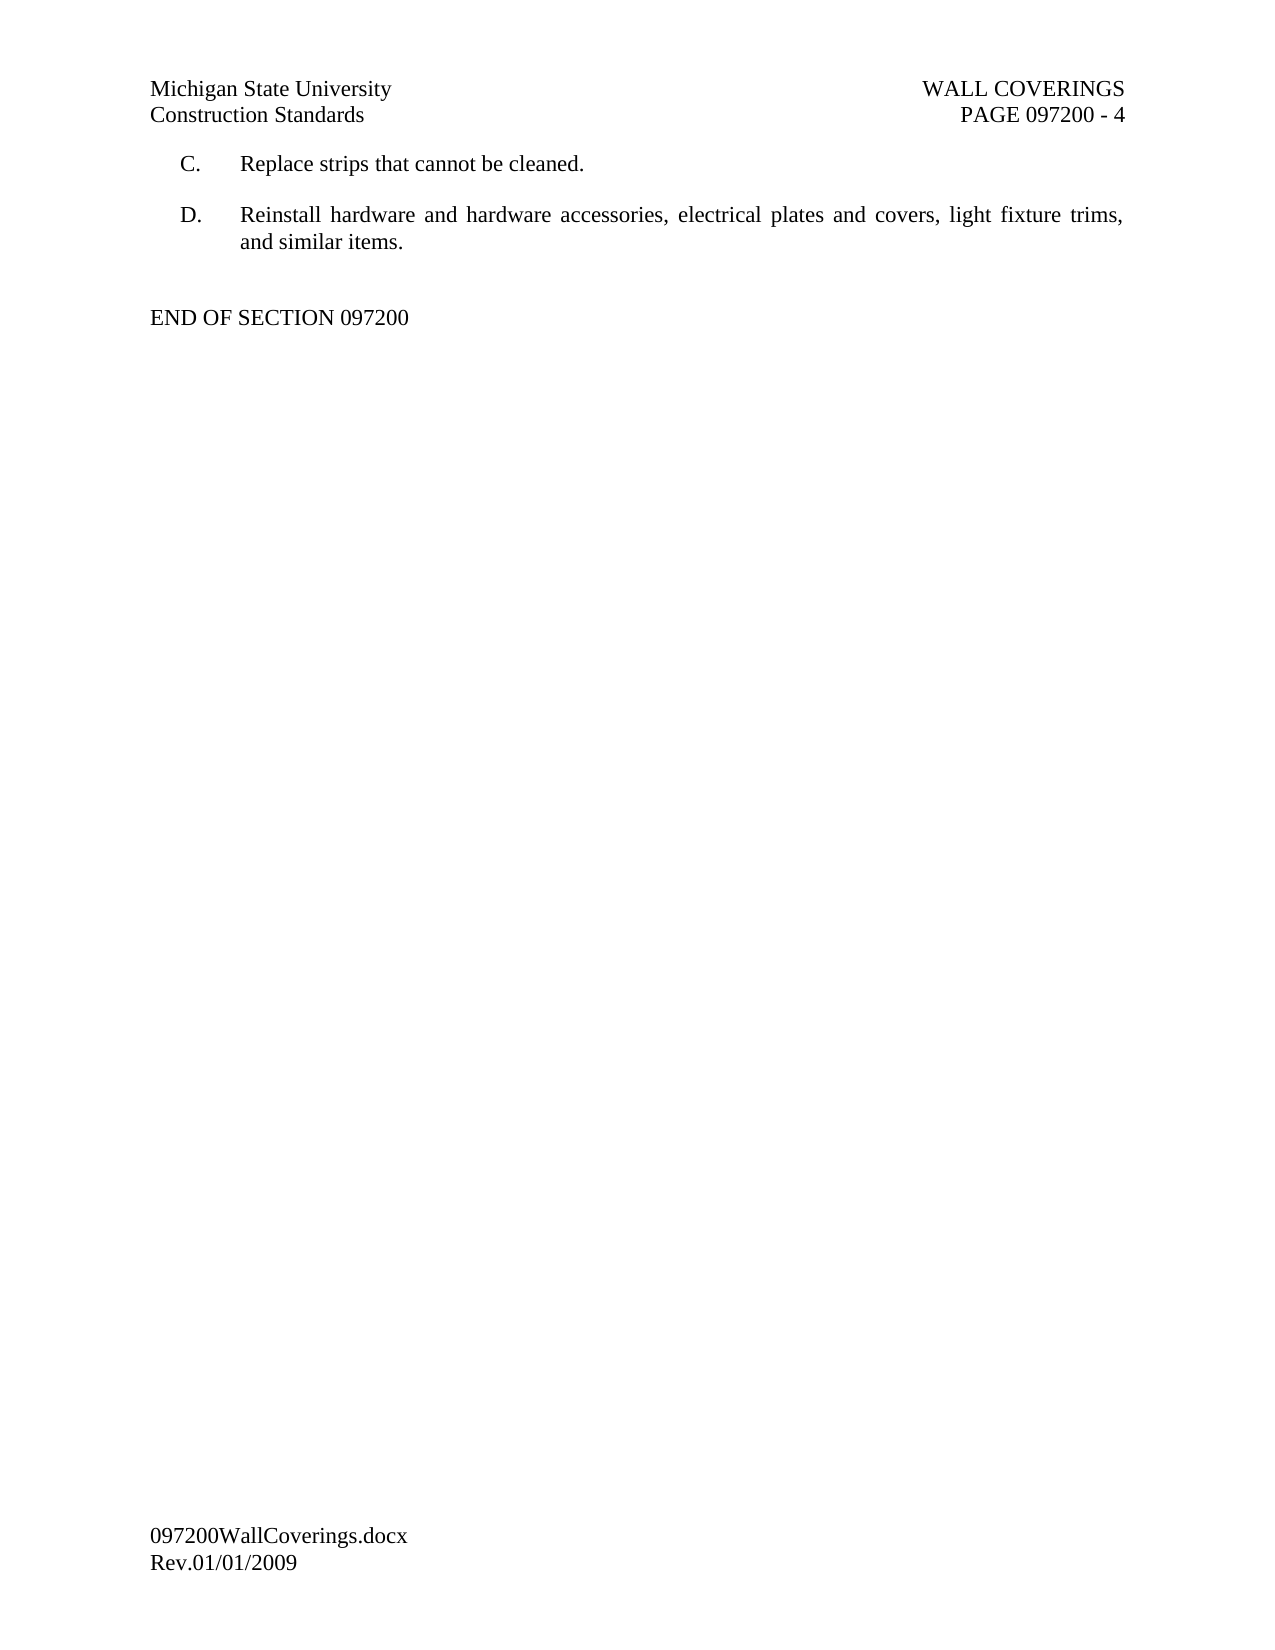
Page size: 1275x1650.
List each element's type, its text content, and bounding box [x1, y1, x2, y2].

text END OF SECTION 097200 [150, 304, 1125, 330]
text Replace strips that cannot be cleaned. [180, 150, 1125, 176]
text Reinstall hardware and hardware accessories, electrical plates and covers, light fixture trims, and similar items. [180, 201, 1125, 254]
